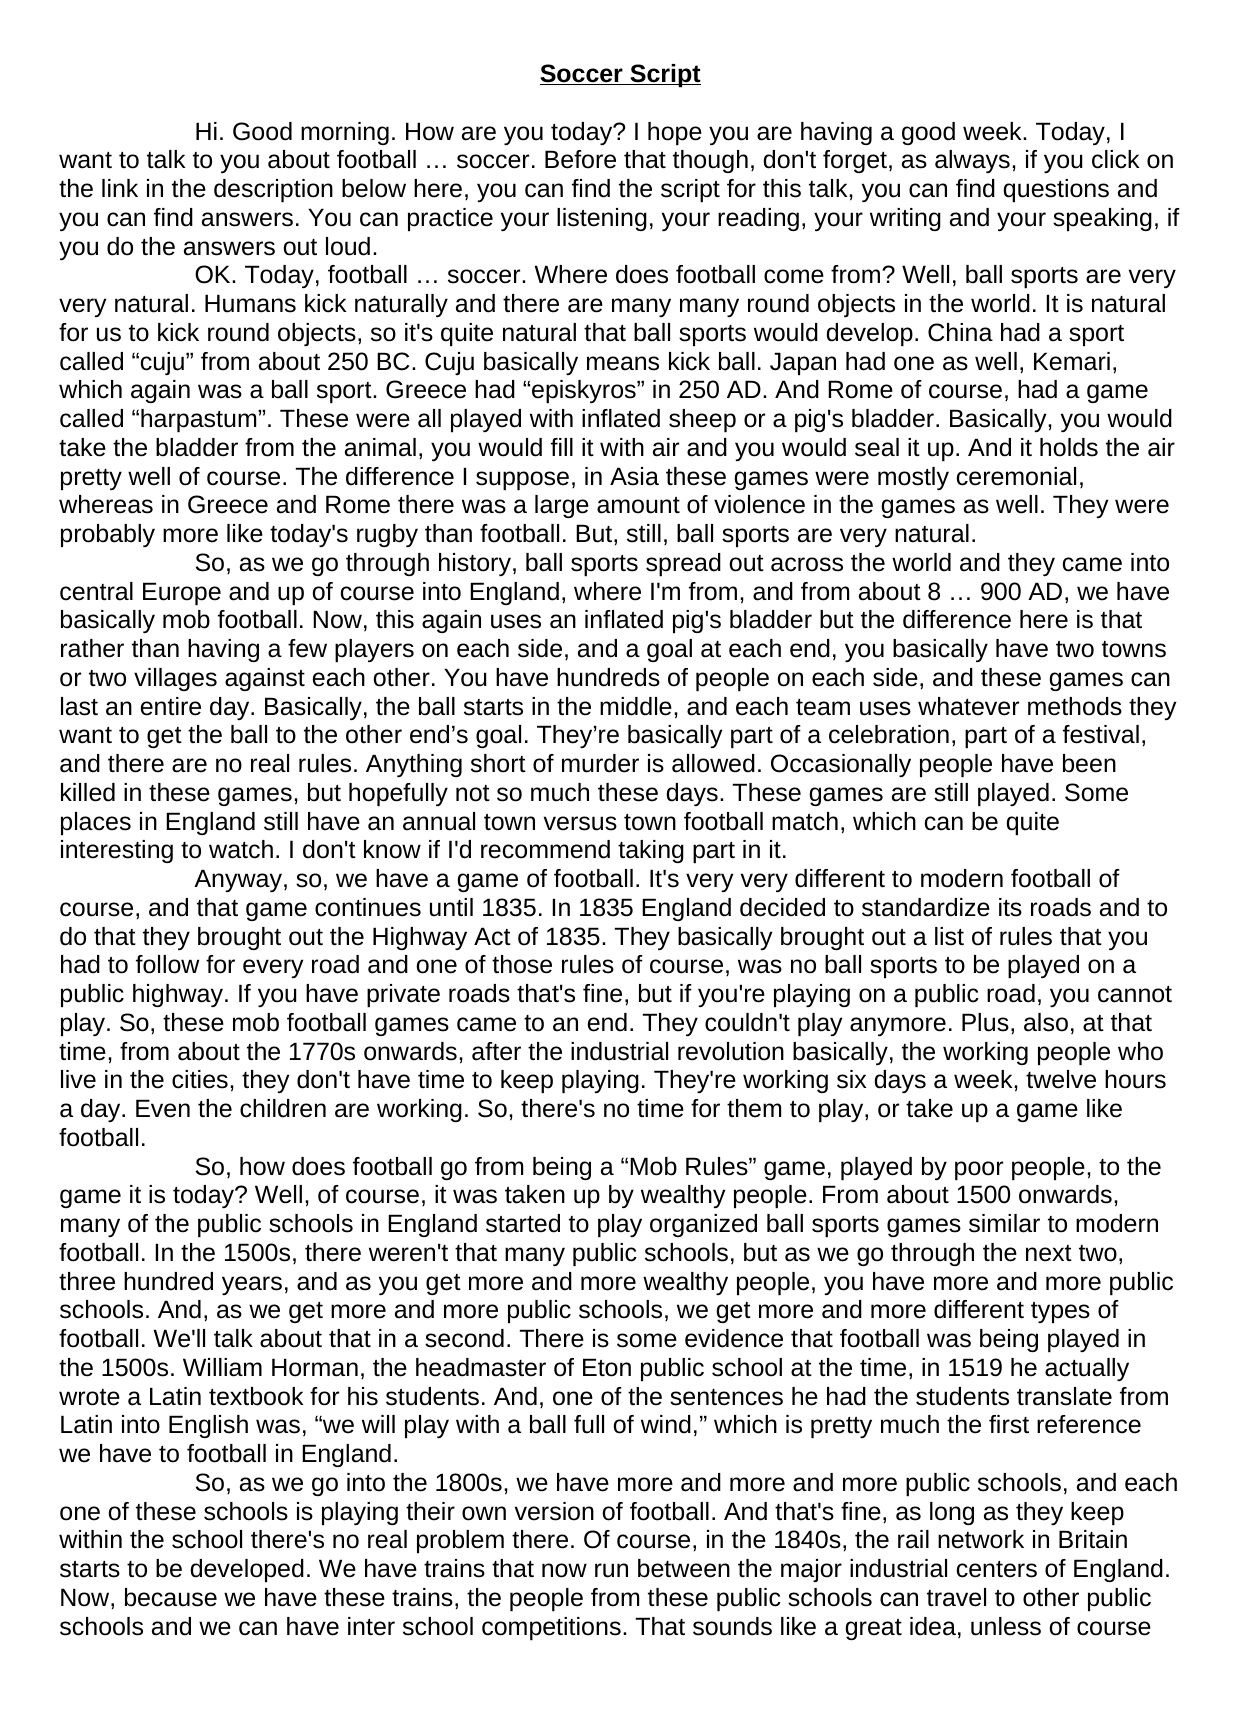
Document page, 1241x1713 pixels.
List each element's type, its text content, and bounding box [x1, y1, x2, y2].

text Anyway, so, we have a game of football. It's very very different to modern football of course, and that game continues until 1835. In 1835 England decided to standardize its roads and to do that they brought out the Highway Act of 1835. They basically brought out a list of rules that you had to follow for every road and one of those rules of course, was no ball sports to be played on a public highway. If you have private roads that's fine, but if you're playing on a public road, you cannot play. So, these mob football games came to an end. They couldn't play anymore. Plus, also, at that time, from about the 1770s onwards, after the industrial revolution basically, the working people who live in the cities, they don't have time to keep playing. They're working six days a week, twelve hours a day. Even the children are working. So, there's no time for them to play, or take up a game like football. [59, 864, 1181, 1152]
text OK. Today, football … soccer. Where does football come from? Well, ball sports are very very natural. Humans kick naturally and there are many many round objects in the world. It is natural for us to kick round objects, so it's quite natural that ball sports would develop. China had a sport called “cuju” from about 250 BC. Cuju basically means kick ball. Japan had one as well, Kemari, which again was a ball sport. Greece had “episkyros” in 250 AD. And Rome of course, had a game called “harpastum”. These were all played with inflated sheep or a pig's bladder. Basically, you would take the bladder from the animal, you would fill it with air and you would seal it up. And it holds the air pretty well of course. The difference I suppose, in Asia these games were mostly ceremonial, whereas in Greece and Rome there was a large amount of violence in the games as well. They were probably more like today's rugby than football. But, still, ball sports are very natural. [59, 260, 1181, 548]
text So, as we go through history, ball sports spread out across the world and they came into central Europe and up of course into England, where I'm from, and from about 8 … 900 AD, we have basically mob football. Now, this again uses an inflated pig's bladder but the difference here is that rather than having a few players on each side, and a goal at each end, you basically have two towns or two villages against each other. You have hundreds of people on each side, and these games can last an entire day. Basically, the ball starts in the middle, and each team uses whatever methods they want to get the ball to the other end’s goal. They’re basically part of a celebration, part of a festival, and there are no real rules. Anything short of murder is allowed. Occasionally people have been killed in these games, but hopefully not so much these days. These games are still played. Some places in England still have an annual town versus town football match, which can be quite interesting to watch. I don't know if I'd recommend taking part in it. [59, 548, 1181, 864]
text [59, 1468, 1181, 1640]
text Soccer Script [59, 59, 1181, 88]
text So, how does football go from being a “Mob Rules” game, played by poor people, to the game it is today? Well, of course, it was taken up by wealthy people. From about 1500 onwards, many of the public schools in England started to play organized ball sports games similar to modern football. In the 1500s, there weren't that many public schools, but as we go through the next two, three hundred years, and as you get more and more wealthy people, you have more and more public schools. And, as we get more and more public schools, we get more and more different types of football. We'll talk about that in a second. There is some evidence that football was being played in the 1500s. William Horman, the headmaster of Eton public school at the time, in 1519 he actually wrote a Latin textbook for his students. And, one of the sentences he had the students translate from Latin into English was, “we will play with a ball full of wind,” which is pretty much the first reference we have to football in England. [59, 1152, 1181, 1468]
text Hi. Good morning. How are you today? I hope you are having a good week. Today, I want to talk to you about football … soccer. Before that though, don't forget, as always, if you click on the link in the description below here, you can find the script for this talk, you can find questions and you can find answers. You can practice your listening, your reading, your writing and your speaking, if you do the answers out loud. [59, 117, 1181, 260]
